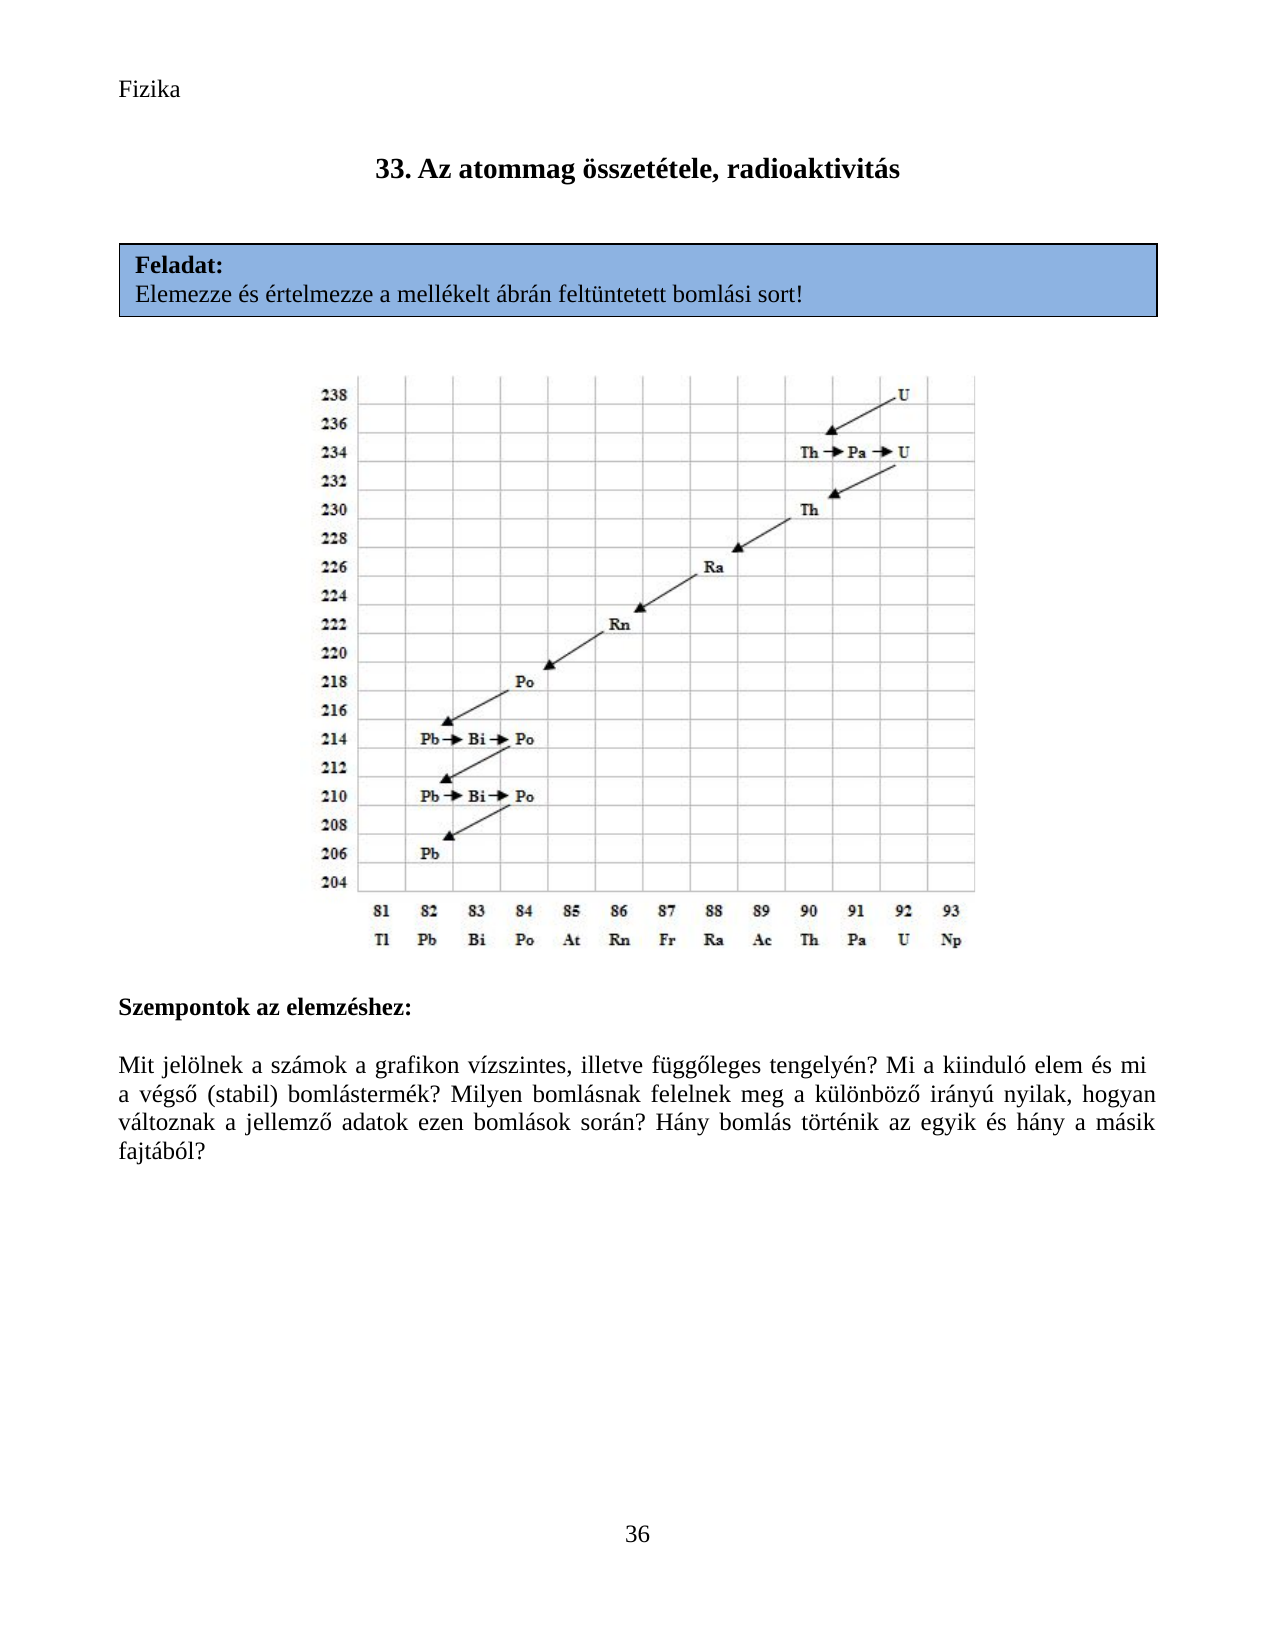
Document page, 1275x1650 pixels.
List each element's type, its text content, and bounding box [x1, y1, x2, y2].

text 33. Az atommag összetétele, radioaktivitás [118, 152, 1157, 185]
text Mit jelölnek a számok a grafikon vízszintes, illetve függőleges tengelyén? Mi a kiinduló elem és mi a végső (stabil) bomlástermék? Milyen bomlásnak felelnek meg a különböző irányú nyilak, hogyan változnak a jellemző adatok ezen bomlások során? Hány bomlás történik az egyik és hány a másik fajtából? [118, 1050, 1157, 1165]
picture [300, 375, 976, 964]
text Szempontok az elemzéshez: [118, 992, 1157, 1021]
